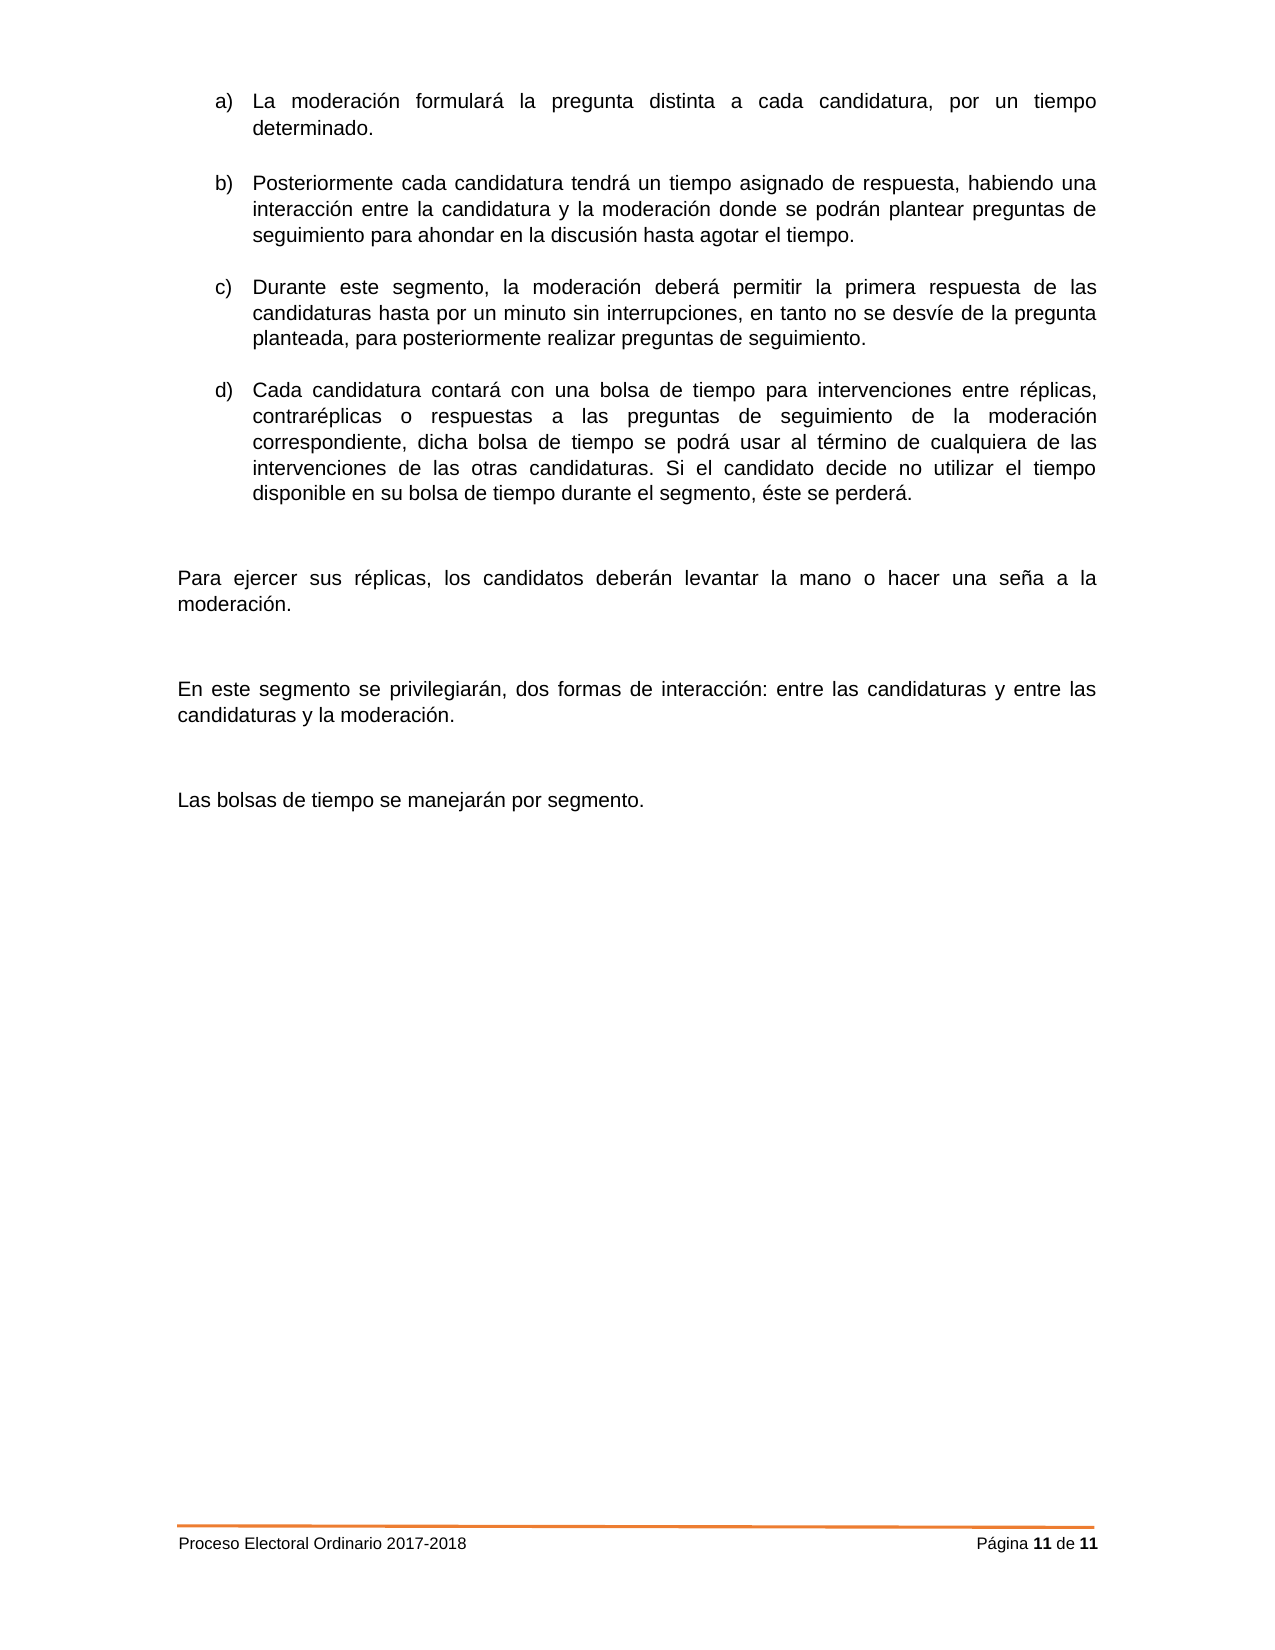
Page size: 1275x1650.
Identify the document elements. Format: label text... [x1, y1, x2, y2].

text Las bolsas de tiempo se manejarán por segmento. [177, 788, 1098, 812]
text Para ejercer sus réplicas, los candidatos deberán levantar la mano o hacer una seña a la moderación. [177, 566, 1098, 616]
list La moderación formulará la pregunta distinta a cada candidatura, por un tiempo determinado. [215, 89, 1098, 140]
text En este segmento se privilegiarán, dos formas de interacción: entre las candidaturas y entre las candidaturas y la moderación. [177, 677, 1098, 727]
list Cada candidatura contará con una bolsa de tiempo para intervenciones entre réplicas, contraréplicas o respuestas a las preguntas de seguimiento de la moderación correspondiente, dicha bolsa de tiempo se podrá usar al término de cualquiera de las intervenciones de las otras candidaturas. Si el candidato decide no utilizar el tiempo disponible en su bolsa de tiempo durante el segmento, éste se perderá. [215, 378, 1098, 505]
list Durante este segmento, la moderación deberá permitir la primera respuesta de las candidaturas hasta por un minuto sin interrupciones, en tanto no se desvíe de la pregunta planteada, para posteriormente realizar preguntas de seguimiento. [215, 274, 1098, 350]
list Posteriormente cada candidatura tendrá un tiempo asignado de respuesta, habiendo una interacción entre la candidatura y la moderación donde se podrán plantear preguntas de seguimiento para ahondar en la discusión hasta agotar el tiempo. [215, 171, 1098, 247]
